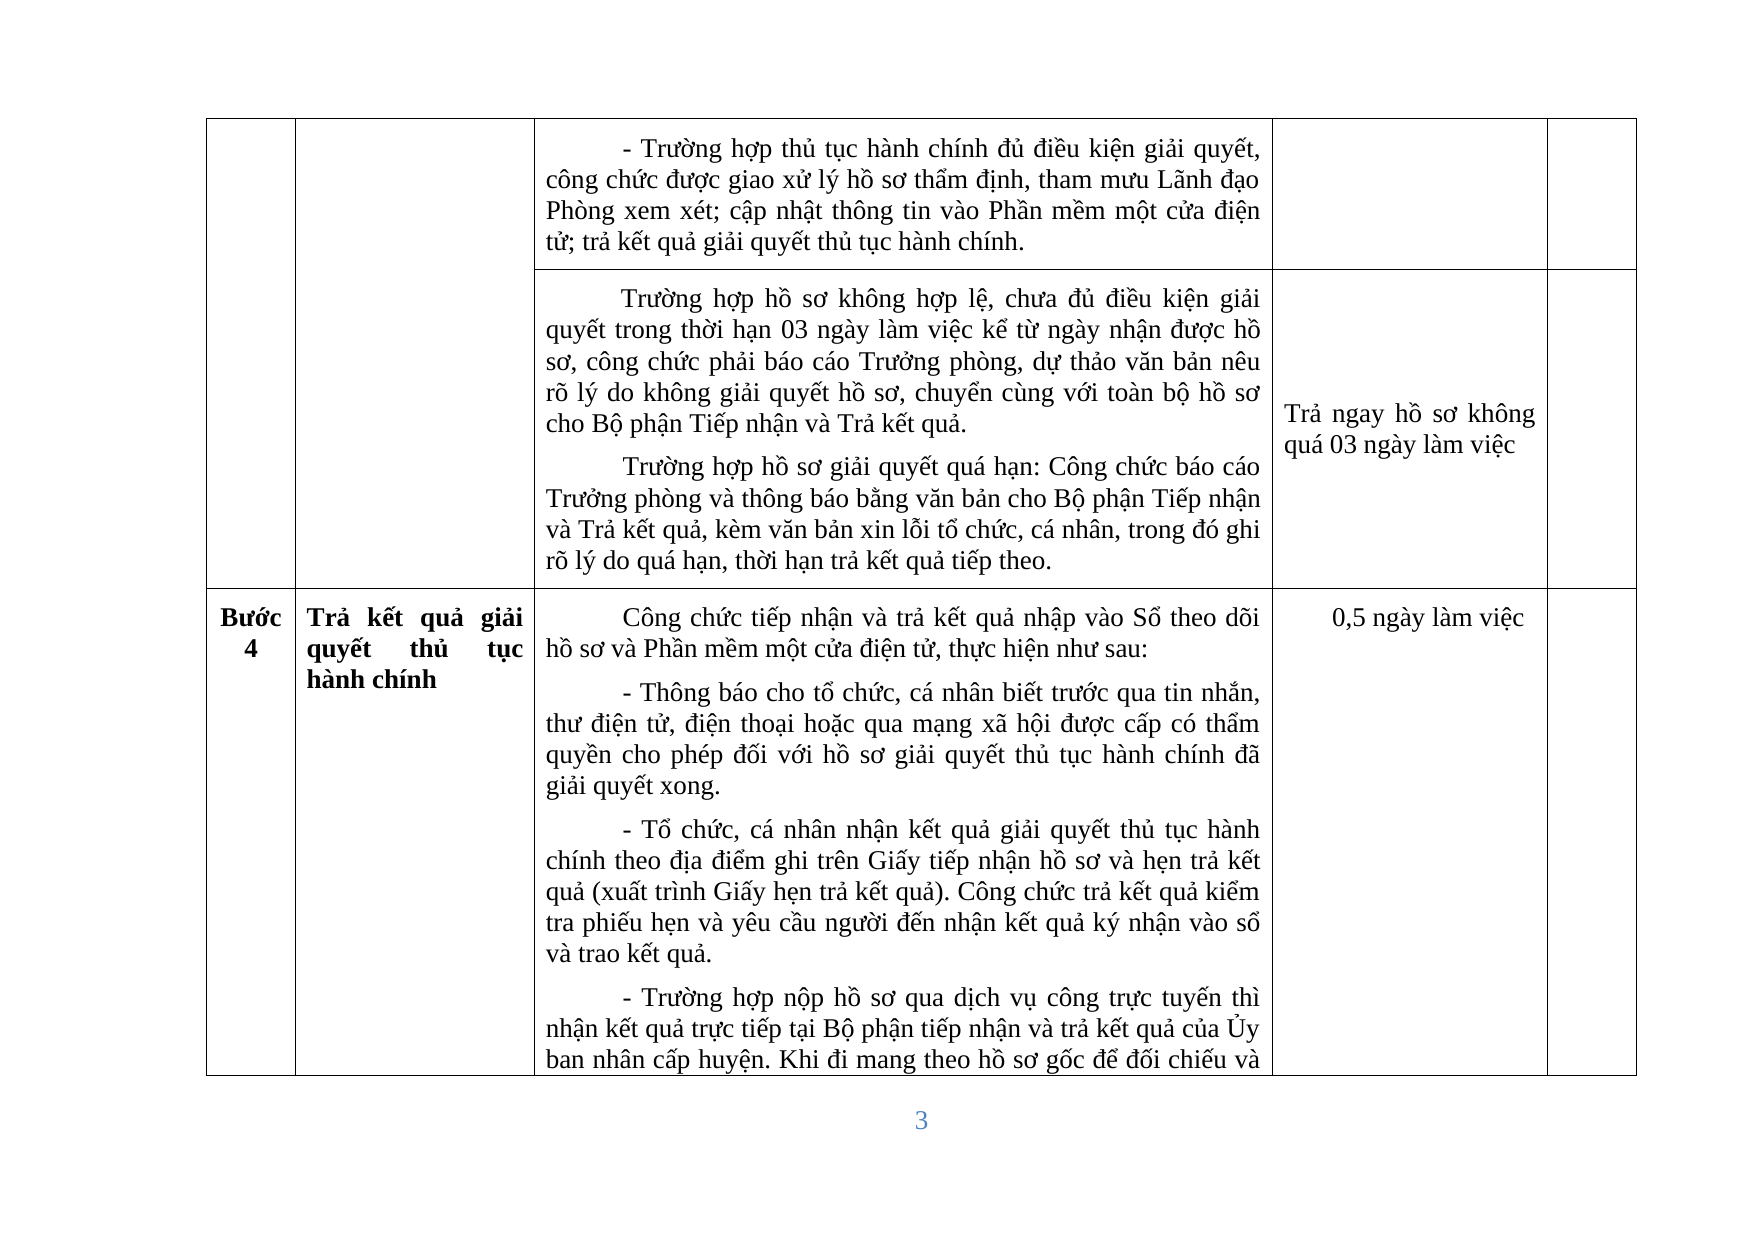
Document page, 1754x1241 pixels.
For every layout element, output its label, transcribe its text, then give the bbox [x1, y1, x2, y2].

table_cell [1548, 589, 1636, 1075]
table_cell [1548, 119, 1636, 269]
table_cell Trường hợp hồ sơ không hợp lệ, chưa đủ điều kiện giải quyết trong thời hạn 03 ngày làm việc kể từ ngày nhận được hồ sơ, công chức phải báo cáo Trưởng phòng, dự thảo văn bản nêu rõ lý do không giải quyết hồ sơ, chuyển cùng với toàn bộ hồ sơ cho Bộ phận Tiếp nhận và Trả kết quả. Trường hợp hồ sơ giải quyết quá hạn: Công chức báo cáo Trưởng phòng và thông báo bằng văn bản cho Bộ phận Tiếp nhận và Trả kết quả, kèm văn bản xin lỗi tổ chức, cá nhân, trong đó ghi rõ lý do quá hạn, thời hạn trả kết quả tiếp theo. [535, 270, 1272, 588]
table_cell 0,5 ngày làm việc [1273, 589, 1547, 1075]
table_cell [1273, 119, 1547, 269]
table_cell [1548, 270, 1636, 588]
table_cell Bước 4 [207, 589, 295, 1075]
table_cell Trả ngay hồ sơ không quá 03 ngày làm việc [1273, 270, 1547, 588]
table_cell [296, 589, 534, 1075]
table_cell - Trường hợp thủ tục hành chính đủ điều kiện giải quyết, công chức được giao xử lý hồ sơ thẩm định, tham mưu Lãnh đạo Phòng xem xét; cập nhật thông tin vào Phần mềm một cửa điện tử; trả kết quả giải quyết thủ tục hành chính. [535, 119, 1272, 269]
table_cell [535, 589, 1272, 1075]
